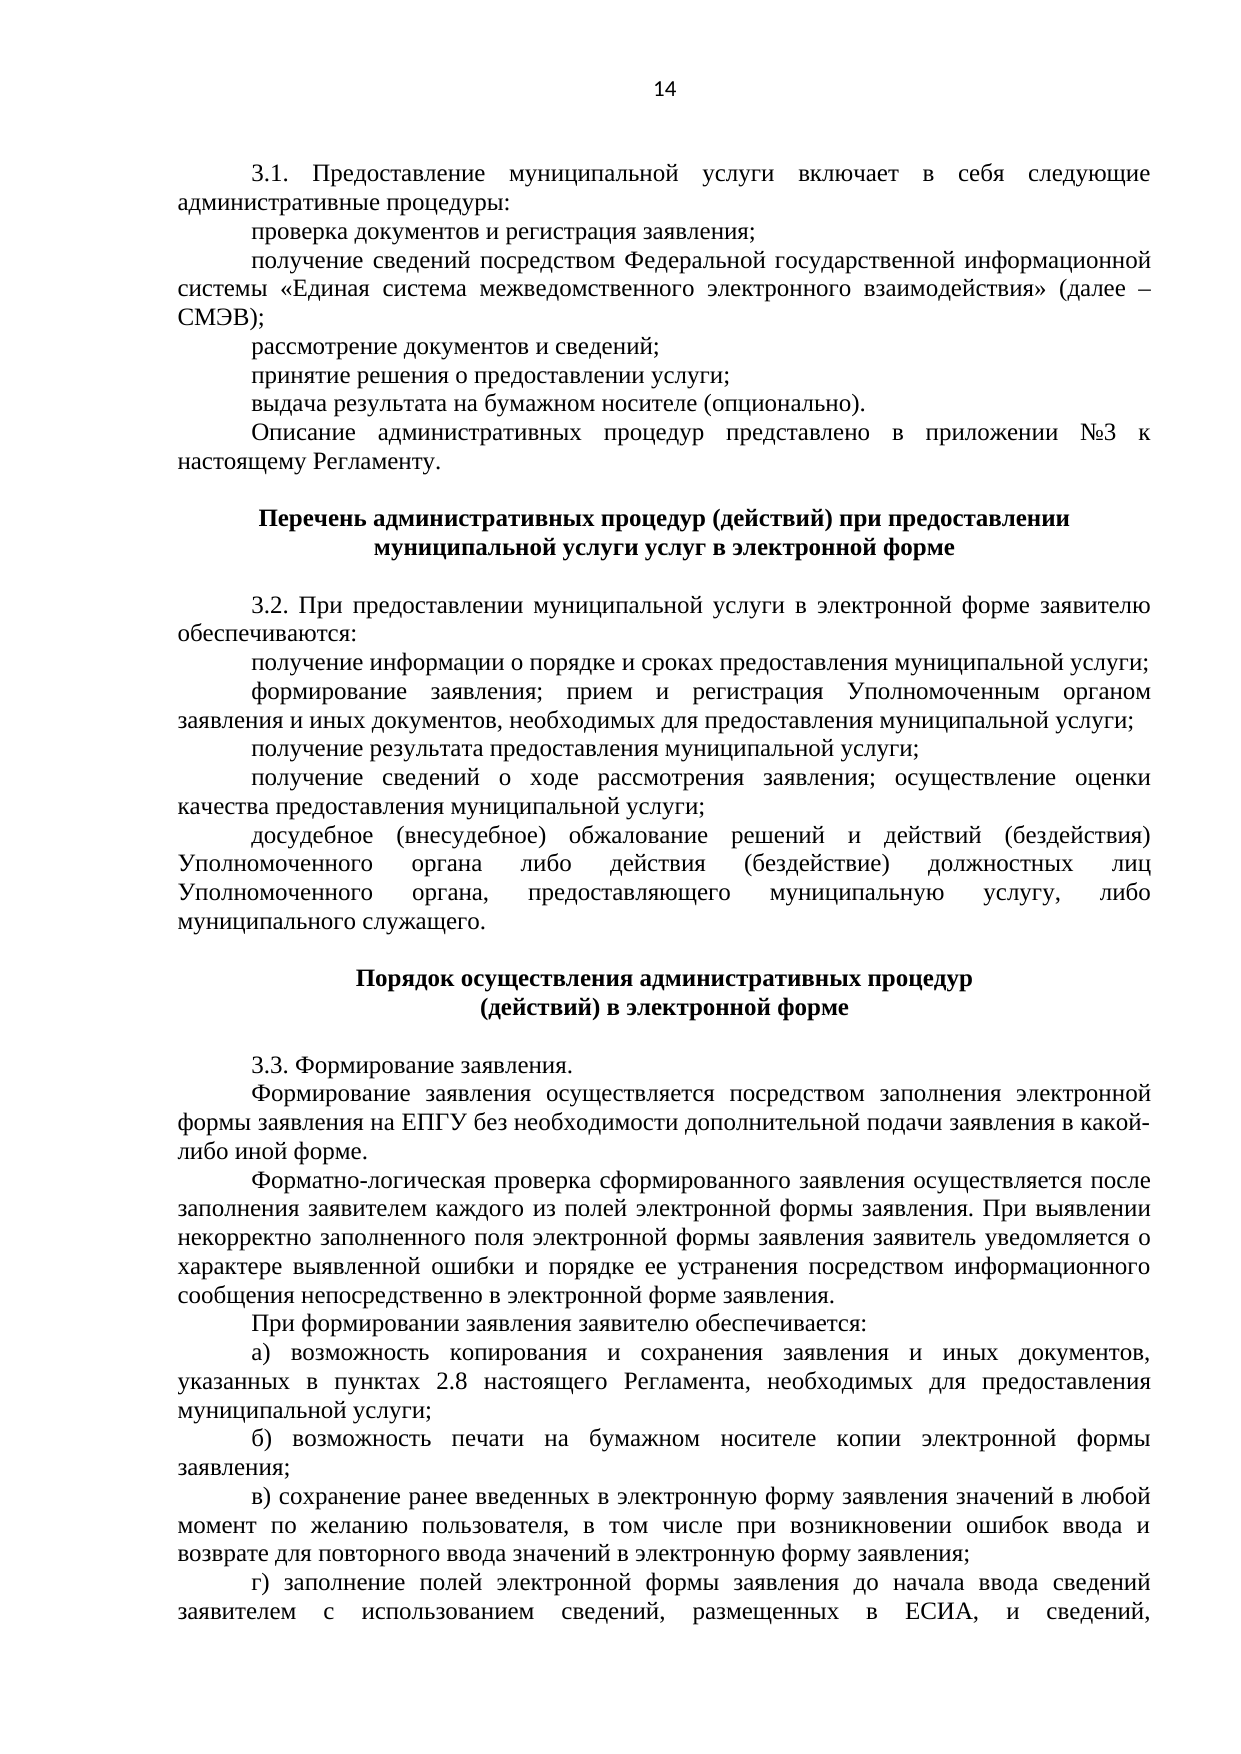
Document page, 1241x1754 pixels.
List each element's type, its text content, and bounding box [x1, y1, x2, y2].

text Описание административных процедур представлено в приложении №3 к настоящему Регламенту. [177, 417, 1152, 475]
text досудебное (внесудебное) обжалование решений и действий (бездействия) Уполномоченного органа либо действия (бездействие) должностных лиц Уполномоченного органа, предоставляющего муниципальную услугу, либо муниципального служащего. [177, 820, 1152, 935]
text получение информации о порядке и сроках предоставления муниципальной услуги; [177, 647, 1152, 676]
text При формировании заявления заявителю обеспечивается: [177, 1308, 1152, 1337]
text формирование заявления; прием и регистрация Уполномоченным органом заявления и иных документов, необходимых для предоставления муниципальной услуги; [177, 676, 1152, 733]
text 3.2. При предоставлении муниципальной услуги в электронной форме заявителю обеспечиваются: [177, 590, 1152, 647]
text получение сведений посредством Федеральной государственной информационной системы «Единая система межведомственного электронного взаимодействия» (далее – СМЭВ); [177, 245, 1152, 331]
text 3.1. Предоставление муниципальной услуги включает в себя следующие административные процедуры: [177, 158, 1152, 216]
text выдача результата на бумажном носителе (опционально). [177, 388, 1152, 417]
text получение сведений о ходе рассмотрения заявления; осуществление оценки качества предоставления муниципальной услуги; [177, 762, 1152, 820]
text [177, 1567, 1152, 1625]
text принятие решения о предоставлении услуги; [177, 360, 1152, 388]
text Формирование заявления осуществляется посредством заполнения электронной формы заявления на ЕПГУ без необходимости дополнительной подачи заявления в какой-либо иной форме. [177, 1078, 1152, 1165]
text Перечень административных процедур (действий) при предоставлении муниципальной услуги услуг в электронной форме [177, 503, 1152, 561]
text проверка документов и регистрация заявления; [177, 216, 1152, 245]
text б) возможность печати на бумажном носителе копии электронной формы заявления; [177, 1423, 1152, 1481]
text (действий) в электронной форме [177, 992, 1152, 1021]
text рассмотрение документов и сведений; [177, 331, 1152, 360]
text Порядок осуществления административных процедур [177, 963, 1152, 992]
text 3.3. Формирование заявления. [177, 1050, 1152, 1078]
text в) сохранение ранее введенных в электронную форму заявления значений в любой момент по желанию пользователя, в том числе при возникновении ошибок ввода и возврате для повторного ввода значений в электронную форму заявления; [177, 1481, 1152, 1567]
text получение результата предоставления муниципальной услуги; [177, 733, 1152, 762]
text а) возможность копирования и сохранения заявления и иных документов, указанных в пунктах 2.8 настоящего Регламента, необходимых для предоставления муниципальной услуги; [177, 1337, 1152, 1423]
text Форматно-логическая проверка сформированного заявления осуществляется после заполнения заявителем каждого из полей электронной формы заявления. При выявлении некорректно заполненного поля электронной формы заявления заявитель уведомляется о характере выявленной ошибки и порядке ее устранения посредством информационного сообщения непосредственно в электронной форме заявления. [177, 1165, 1152, 1308]
